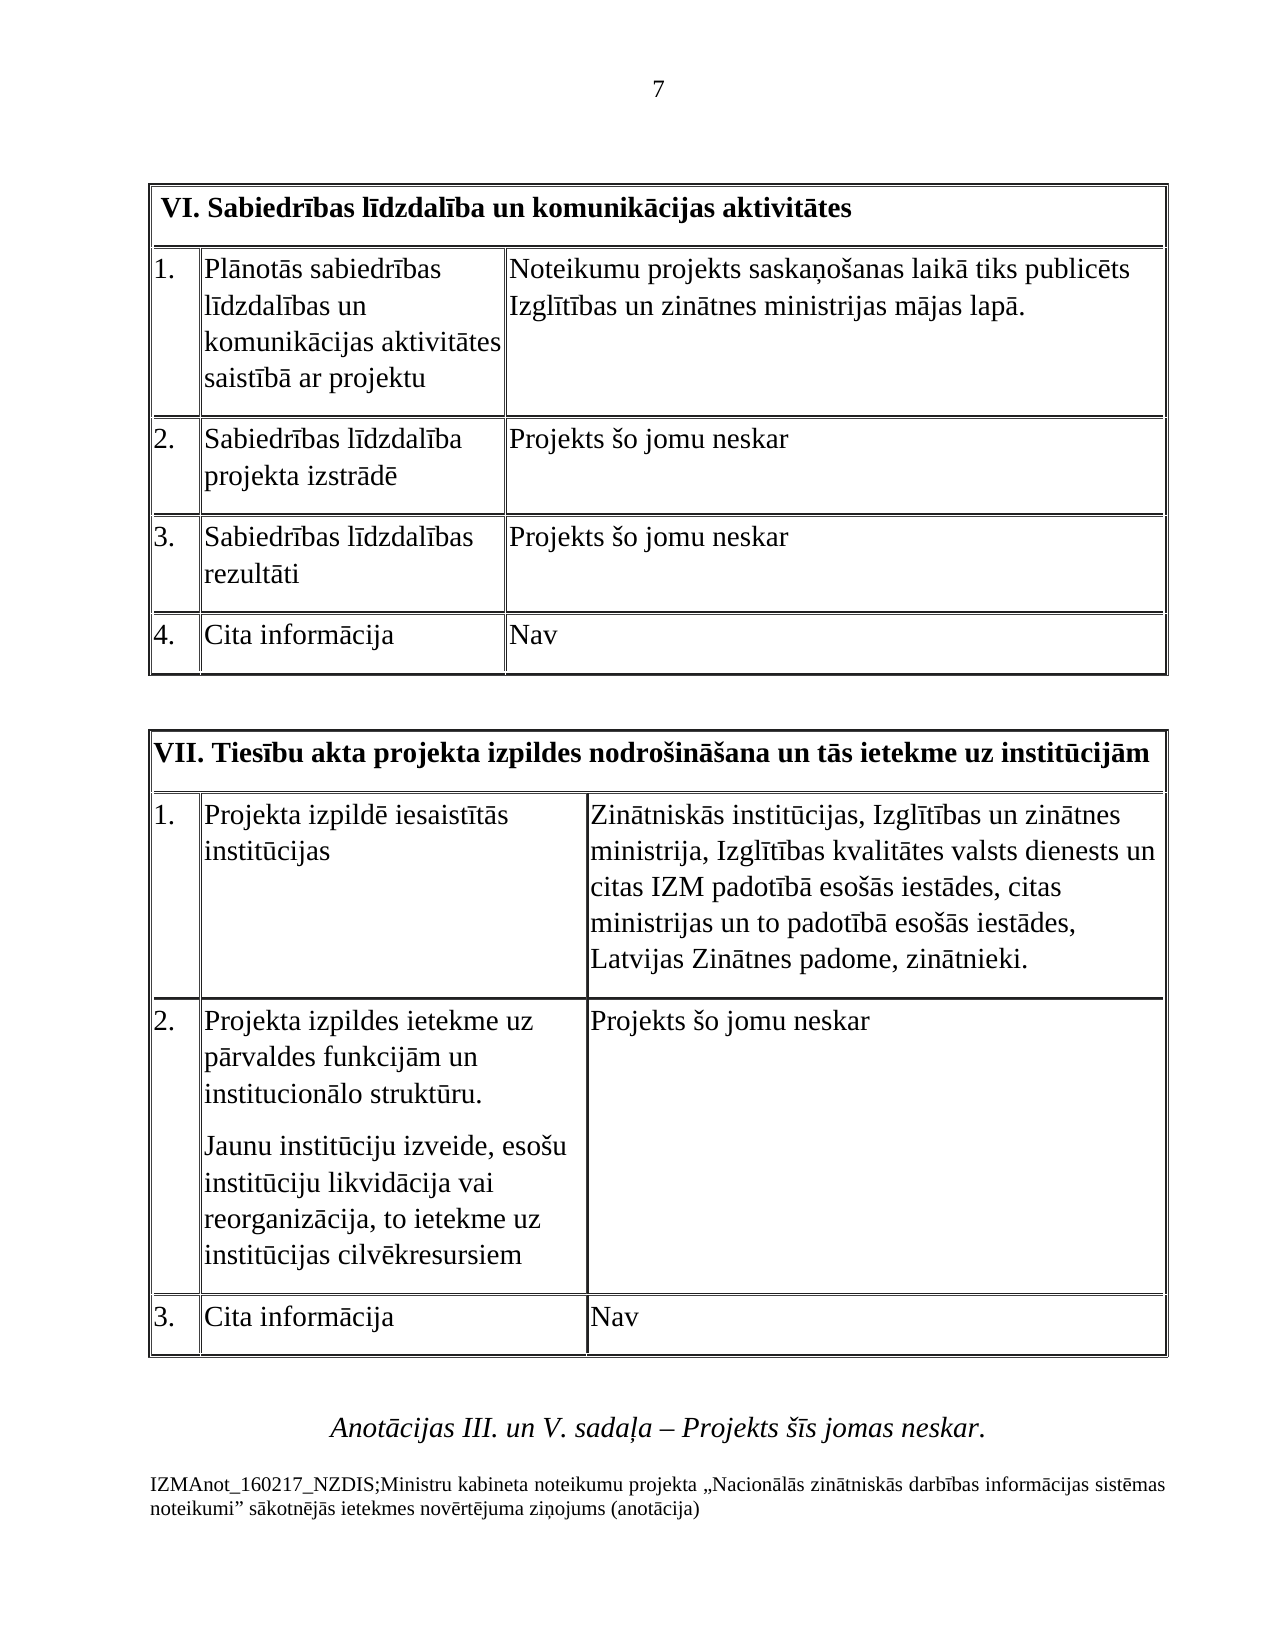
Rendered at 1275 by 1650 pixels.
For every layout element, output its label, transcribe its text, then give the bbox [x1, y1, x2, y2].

table_cell 2. [152, 415, 199, 513]
table_cell 2. [152, 997, 199, 1292]
table_cell 1. [150, 791, 201, 997]
table_cell Projekts šo jomu neskar [507, 415, 1166, 513]
table_cell Nav [587, 1293, 1166, 1354]
table_cell Projekts šo jomu neskar [589, 997, 1165, 1292]
table_cell 3. [152, 1293, 201, 1354]
table_cell 4. [152, 611, 201, 673]
table_cell 1. [152, 245, 199, 415]
table_cell Projekta izpildē iesaistītās institūcijas [202, 794, 586, 997]
table_header VII. Tiesību akta projekta izpildes nodrošināšana un tās ietekme uz institūcijām [152, 732, 1165, 791]
table_cell Plānotās sabiedrības līdzdalības un komunikācijas aktivitātes saistībā ar projektu [202, 249, 504, 415]
table_cell 3. [152, 513, 199, 611]
table_cell Cita informācija [201, 615, 506, 673]
table_cell Projekts šo jomu neskar [507, 513, 1166, 611]
table_cell Projekta izpildes ietekme uz pārvaldes funkcijām un institucionālo struktūru. Jaunu institūciju izveide, esošu institūciju likvidācija vai reorganizācija, to ietekme uz institūcijas cilvēkresursiem [202, 1000, 586, 1292]
text Anotācijas III. un V. sadaļa – Projekts šīs jomas neskar. [150, 1410, 1167, 1444]
table_header VI. Sabiedrības līdzdalība un komunikācijas aktivitātes [152, 187, 1165, 245]
table_cell Sabiedrības līdzdalība projekta izstrādē [202, 419, 504, 513]
table_cell Noteikumu projekts saskaņošanas laikā tiks publicēts Izglītības un zinātnes ministrijas mājas lapā. [507, 245, 1166, 415]
table_cell Nav [506, 611, 1166, 673]
table_cell Cita informācija [201, 1296, 587, 1354]
table_cell Sabiedrības līdzdalības rezultāti [202, 517, 504, 611]
table_cell Zinātniskās institūcijas, Izglītības un zinātnes ministrija, Izglītības kvalitātes valsts dienests un citas IZM padotībā esošās iestādes, citas ministrijas un to padotībā esošās iestādes, Latvijas Zinātnes padome, zinātnieki. [587, 791, 1167, 997]
